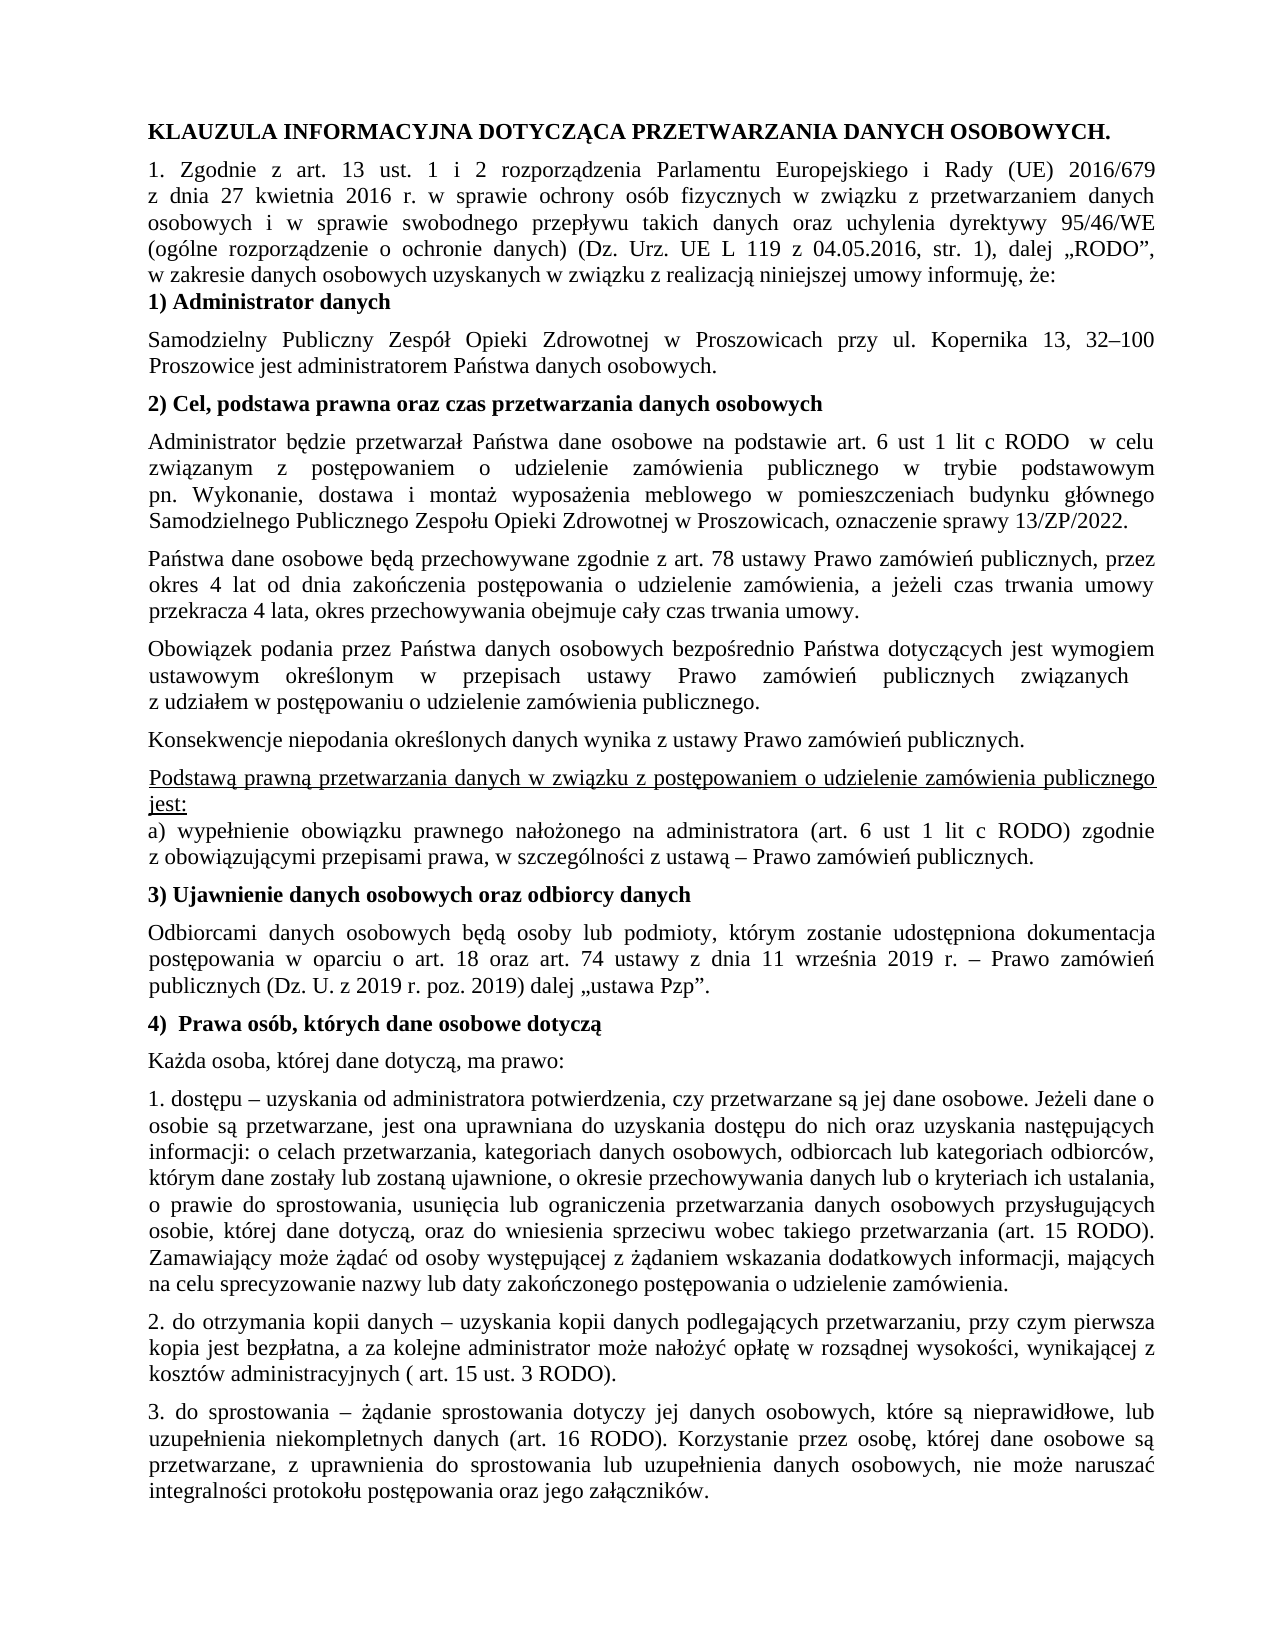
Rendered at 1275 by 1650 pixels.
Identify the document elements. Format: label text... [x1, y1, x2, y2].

text Obowiązek podania przez Państwa danych osobowych bezpośrednio Państwa dotyczących jest wymogiem ustawowym określonym w przepisach ustawy Prawo zamówień publicznych związanych z udziałem w postępowaniu o udzielenie zamówienia publicznego. [148, 636, 1156, 714]
text Odbiorcami danych osobowych będą osoby lub podmioty, którym zostanie udostępniona dokumentacja postępowania w oparciu o art. 18 oraz art. 74 ustawy z dnia 11 września 2019 r. – Prawo zamówień publicznych (Dz. U. z 2019 r. poz. 2019) dalej „ustawa Pzp”. [148, 919, 1156, 998]
text 1) Administrator danych [148, 288, 1156, 314]
text 1. dostępu – uzyskania od administratora potwierdzenia, czy przetwarzane są jej dane osobowe. Jeżeli dane o osobie są przetwarzane, jest ona uprawniana do uzyskania dostępu do nich oraz uzyskania następujących informacji: o celach przetwarzania, kategoriach danych osobowych, odbiorcach lub kategoriach odbiorców, którym dane zostały lub zostaną ujawnione, o okresie przechowywania danych lub o kryteriach ich ustalania, o prawie do sprostowania, usunięcia lub ograniczenia przetwarzania danych osobowych przysługujących osobie, której dane dotyczą, oraz do wniesienia sprzeciwu wobec takiego przetwarzania (art. 15 RODO). Zamawiający może żądać od osoby występującej z żądaniem wskazania dodatkowych informacji, mających na celu sprecyzowanie nazwy lub daty zakończonego postępowania o udzielenie zamówienia. [148, 1085, 1156, 1296]
text Konsekwencje niepodania określonych danych wynika z ustawy Prawo zamówień publicznych. [148, 726, 1156, 752]
text Administrator będzie przetwarzał Państwa dane osobowe na podstawie art. 6 ust 1 lit c RODO w celu związanym z postępowaniem o udzielenie zamówienia publicznego w trybie podstawowym pn. Wykonanie, dostawa i montaż wyposażenia meblowego w pomieszczeniach budynku głównego Samodzielnego Publicznego Zespołu Opieki Zdrowotnej w Proszowicach, oznaczenie sprawy 13/ZP/2022. [148, 428, 1156, 533]
text Samodzielny Publiczny Zespół Opieki Zdrowotnej w Proszowicach przy ul. Kopernika 13, 32–100 Proszowice jest administratorem Państwa danych osobowych. [148, 326, 1156, 378]
text 1. Zgodnie z art. 13 ust. 1 i 2 rozporządzenia Parlamentu Europejskiego i Rady (UE) 2016/679 z dnia 27 kwietnia 2016 r. w sprawie ochrony osób fizycznych w związku z przetwarzaniem danych osobowych i w sprawie swobodnego przepływu takich danych oraz uchylenia dyrektywy 95/46/WE (ogólne rozporządzenie o ochronie danych) (Dz. Urz. UE L 119 z 04.05.2016, str. 1), dalej „RODO”, w zakresie danych osobowych uzyskanych w związku z realizacją niniejszej umowy informuję, że: [148, 156, 1157, 288]
text Podstawą prawną przetwarzania danych w związku z postępowaniem o udzielenie zamówienia publicznego jest: [149, 764, 1157, 787]
text 2. do otrzymania kopii danych – uzyskania kopii danych podlegających przetwarzaniu, przy czym pierwsza kopia jest bezpłatna, a za kolejne administrator może nałożyć opłatę w rozsądnej wysokości, wynikającej z kosztów administracyjnych ( art. 15 ust. 3 RODO). [148, 1308, 1156, 1387]
text Każda osoba, której dane dotyczą, ma prawo: [148, 1047, 1156, 1074]
text KLAUZULA INFORMACYJNA DOTYCZĄCA PRZETWARZANIA DANYCH OSOBOWYCH. [148, 118, 1156, 144]
text 3) Ujawnienie danych osobowych oraz odbiorcy danych [148, 881, 1156, 907]
text Podstawą prawną przetwarzania danych w związku z postępowaniem o udzielenie zamówienia publicznego jest: [149, 788, 1157, 817]
text 3. do sprostowania – żądanie sprostowania dotyczy jej danych osobowych, które są nieprawidłowe, lub uzupełnienia niekompletnych danych (art. 16 RODO). Korzystanie przez osobę, której dane osobowe są przetwarzane, z uprawnienia do sprostowania lub uzupełnienia danych osobowych, nie może naruszać integralności protokołu postępowania oraz jego załączników. [148, 1398, 1156, 1504]
text a) wypełnienie obowiązku prawnego nałożonego na administratora (art. 6 ust 1 lit c RODO) zgodnie z obowiązującymi przepisami prawa, w szczególności z ustawą – Prawo zamówień publicznych. [148, 817, 1156, 869]
text 4) Prawa osób, których dane osobowe dotyczą [148, 1009, 1156, 1036]
text 2) Cel, podstawa prawna oraz czas przetwarzania danych osobowych [148, 390, 1156, 416]
text Państwa dane osobowe będą przechowywane zgodnie z art. 78 ustawy Prawo zamówień publicznych, przez okres 4 lat od dnia zakończenia postępowania o udzielenie zamówienia, a jeżeli czas trwania umowy przekracza 4 lata, okres przechowywania obejmuje cały czas trwania umowy. [148, 545, 1156, 624]
